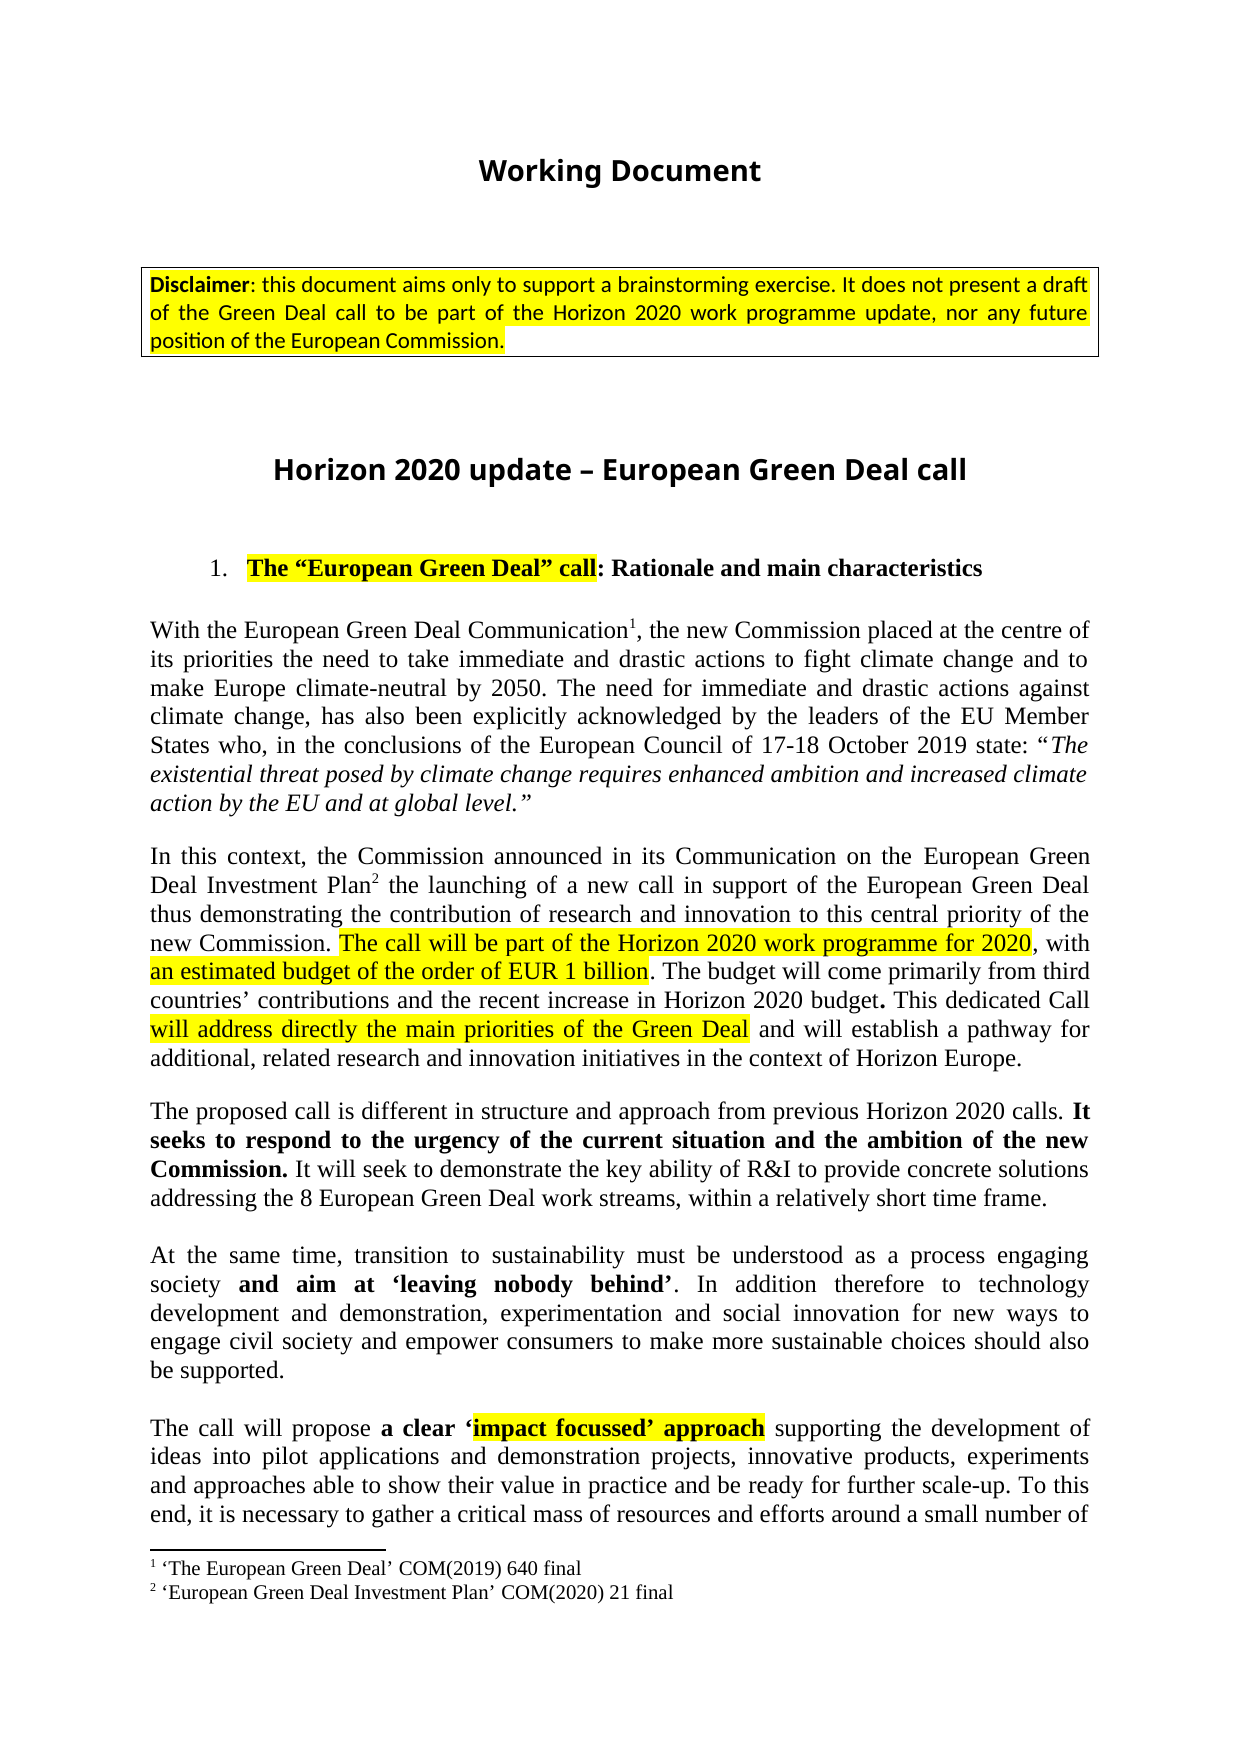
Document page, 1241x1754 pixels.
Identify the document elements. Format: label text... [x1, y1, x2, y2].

text The proposed call is different in structure and approach from previous Horizon 2020 calls. It seeks to respond to the urgency of the current situation and the ambition of the new Commission. It will seek to demonstrate the key ability of R&I to provide concrete solutions addressing the 8 European Green Deal work streams, within a relatively short time frame. [150, 1096, 1090, 1211]
text Horizon 2020 update – European Green Deal call [150, 449, 1090, 489]
text At the same time, transition to sustainability must be understood as a process engaging society and aim at ‘leaving nobody behind’. In addition therefore to technology development and demonstration, experimentation and social innovation for new ways to engage civil society and empower consumers to make more sustainable choices should also be supported. [150, 1240, 1090, 1384]
text In this context, the Commission announced in its Communication on the European Green Deal Investment Plan the launching of a new call in support of the European Green Deal thus demonstrating the contribution of research and innovation to this central priority of the new Commission. The call will be part of the Horizon 2020 work programme for 2020, with an estimated budget of the order of EUR 1 billion. The budget will come primarily from third countries’ contributions and the recent increase in Horizon 2020 budget. This dedicated Call will address directly the main priorities of the Green Deal and will establish a pathway for additional, related research and innovation initiatives in the context of Horizon Europe. [150, 841, 1090, 1071]
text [150, 1413, 1090, 1528]
text With the European Green Deal Communication, the new Commission placed at the centre of its priorities the need to take immediate and drastic actions to fight climate change and to make Europe climate-neutral by 2050. The need for immediate and drastic actions against climate change, has also been explicitly acknowledged by the leaders of the EU Member States who, in the conclusions of the European Council of 17-18 October 2019 state: “The existential threat posed by climate change requires enhanced ambition and increased climate action by the EU and at global level.” [150, 615, 1090, 816]
text Disclaimer: this document aims only to support a brainstorming exercise. It does not present a draft of the Green Deal call to be part of the Horizon 2020 work programme update, nor any future position of the European Commission. [142, 268, 1098, 356]
text Working Document [150, 150, 1090, 190]
list The “European Green Deal” call: Rationale and main characteristics [209, 553, 1090, 582]
